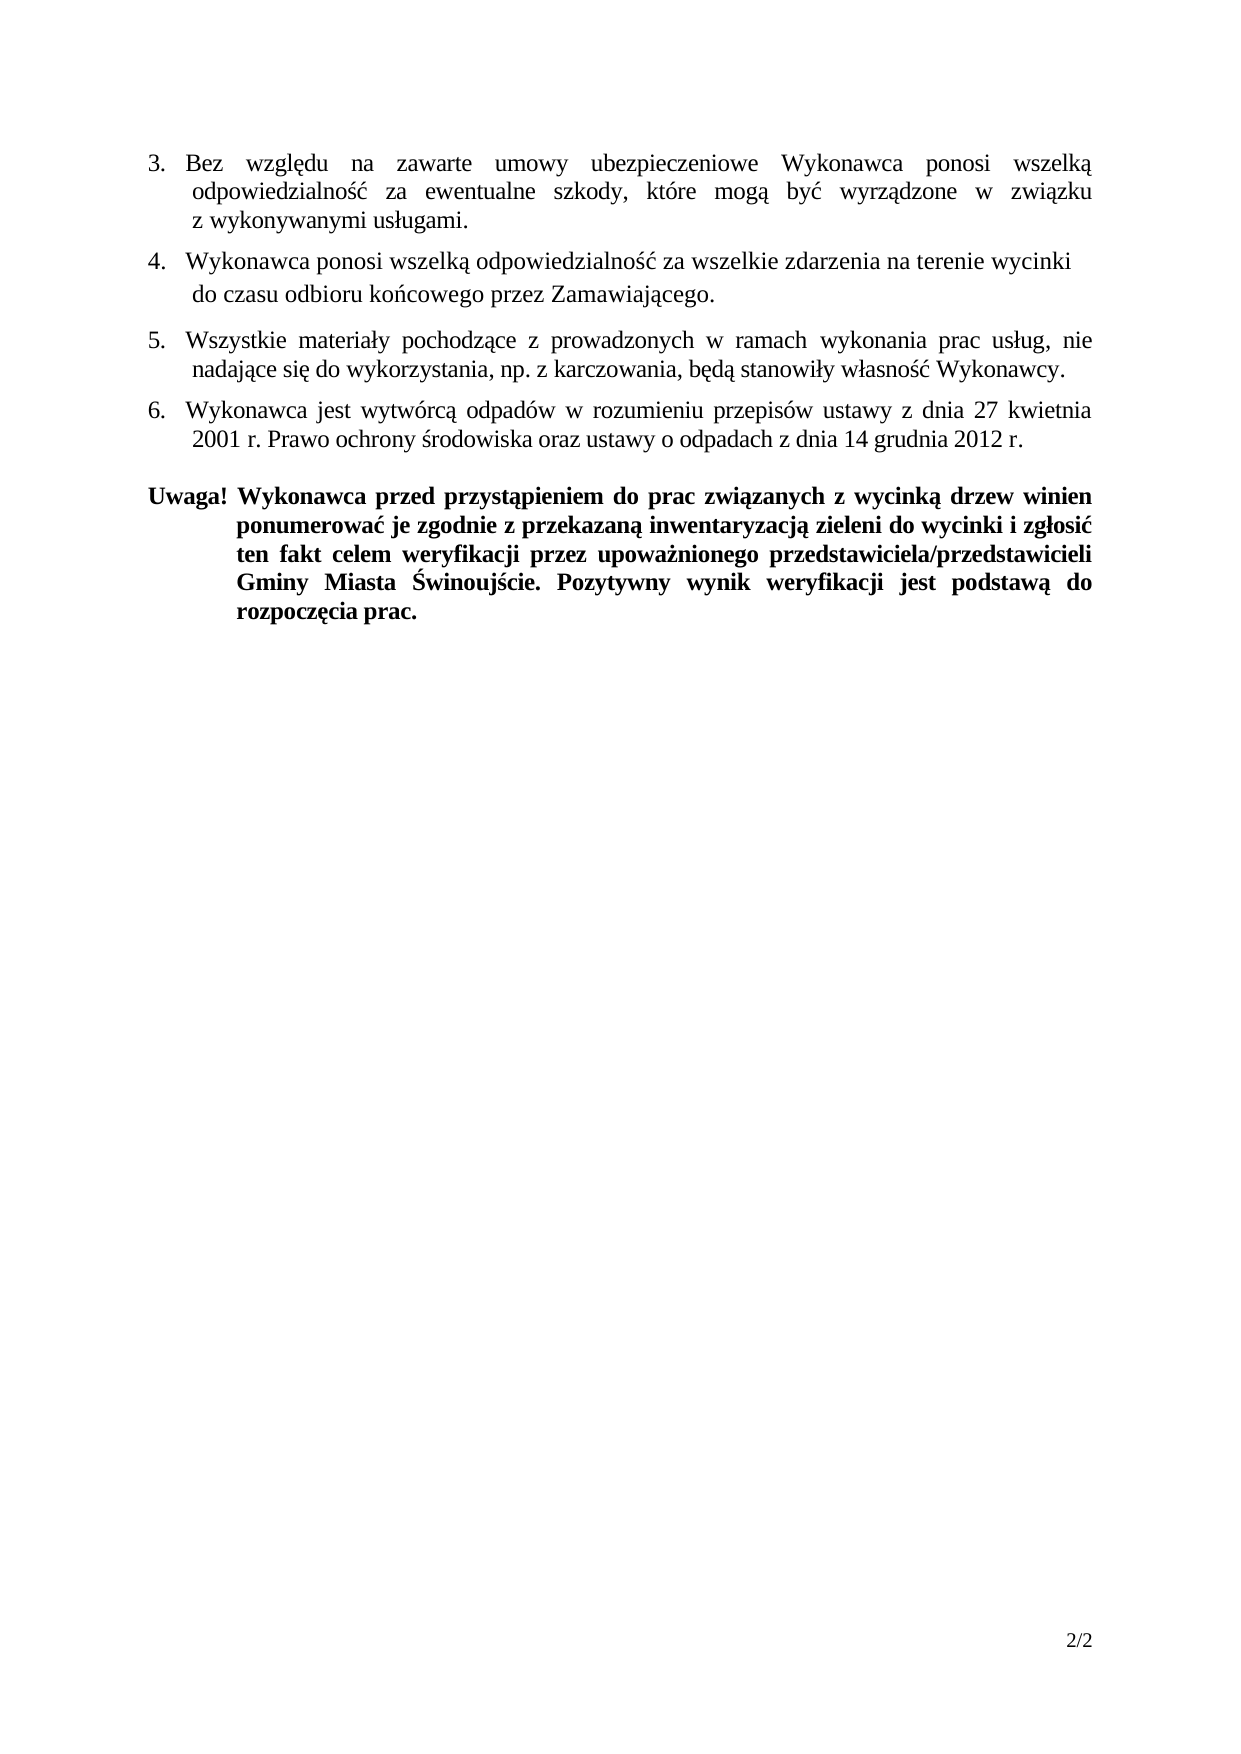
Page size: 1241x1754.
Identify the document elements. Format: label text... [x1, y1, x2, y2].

list Wykonawca ponosi wszelką odpowiedzialność za wszelkie zdarzenia na terenie wycinki do czasu odbioru końcowego przez Zamawiającego. [148, 246, 1093, 308]
text Uwaga! Wykonawca przed przystąpieniem do prac związanych z wycinką drzew winien ponumerować je zgodnie z przekazaną inwentaryzacją zieleni do wycinki i zgłosić ten fakt celem weryfikacji przez upoważnionego przedstawiciela/przedstawicieli Gminy Miasta Świnoujście. Pozytywny wynik weryfikacji jest podstawą do rozpoczęcia prac. [148, 481, 1093, 625]
list Wszystkie materiały pochodzące z prowadzonych w ramach wykonania prac usług, nie nadające się do wykorzystania, np. z karczowania, będą stanowiły własność Wykonawcy. [148, 325, 1093, 382]
list Bez względu na zawarte umowy ubezpieczeniowe Wykonawca ponosi wszelką odpowiedzialność za ewentualne szkody, które mogą być wyrządzone w związku z wykonywanymi usługami. [148, 148, 1093, 234]
list Wykonawca jest wytwórcą odpadów w rozumieniu przepisów ustawy z dnia 27 kwietnia 2001 r. Prawo ochrony środowiska oraz ustawy o odpadach z dnia 14 grudnia 2012 r. [148, 395, 1093, 452]
